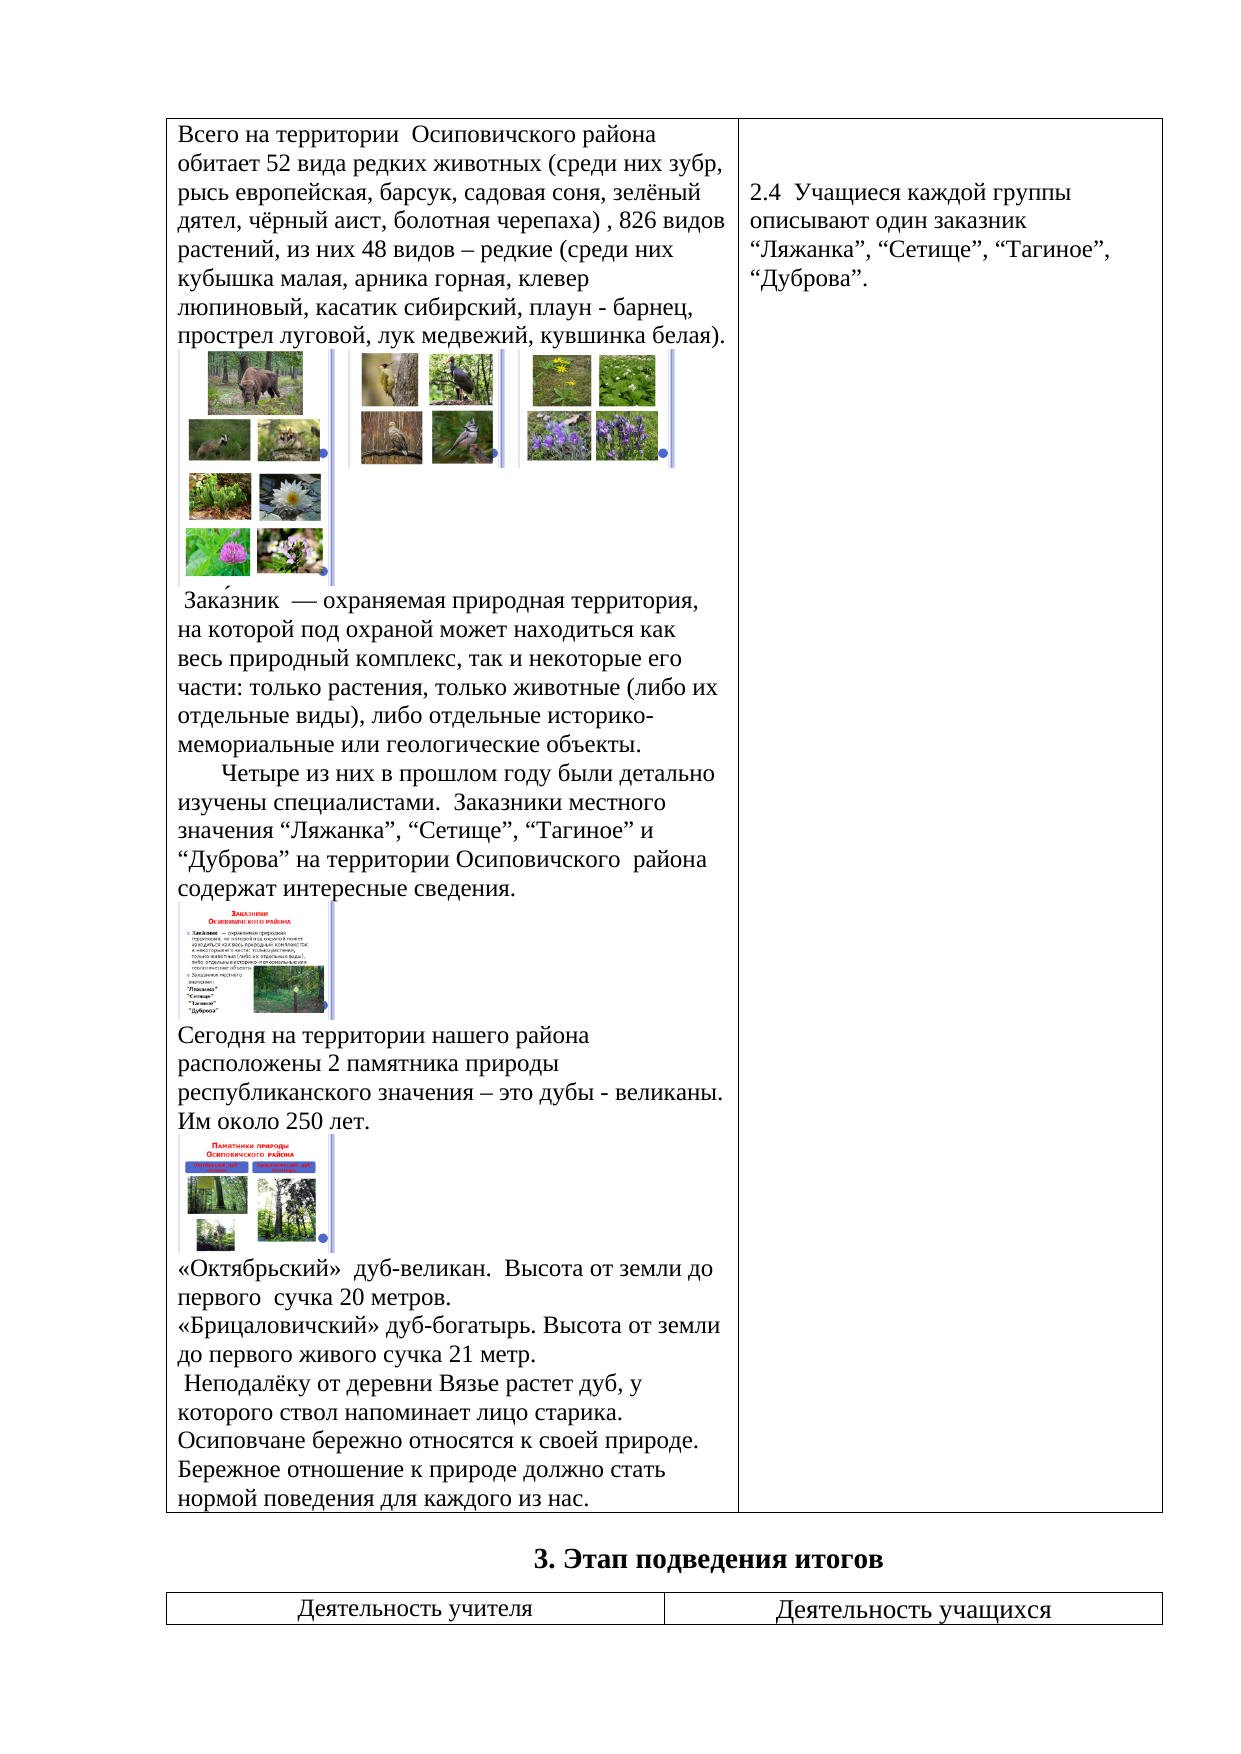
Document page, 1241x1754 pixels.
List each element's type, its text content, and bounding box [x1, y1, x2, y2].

picture [517, 349, 675, 468]
picture [347, 349, 505, 468]
text 3. Этап подведения итогов [177, 1541, 1152, 1575]
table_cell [167, 119, 738, 1512]
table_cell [739, 119, 1162, 1512]
table_header Деятельность учителя [167, 1593, 664, 1624]
table_header Деятельность учащихся [665, 1593, 1162, 1624]
picture [177, 1134, 335, 1253]
picture [177, 349, 335, 586]
picture [177, 901, 335, 1020]
